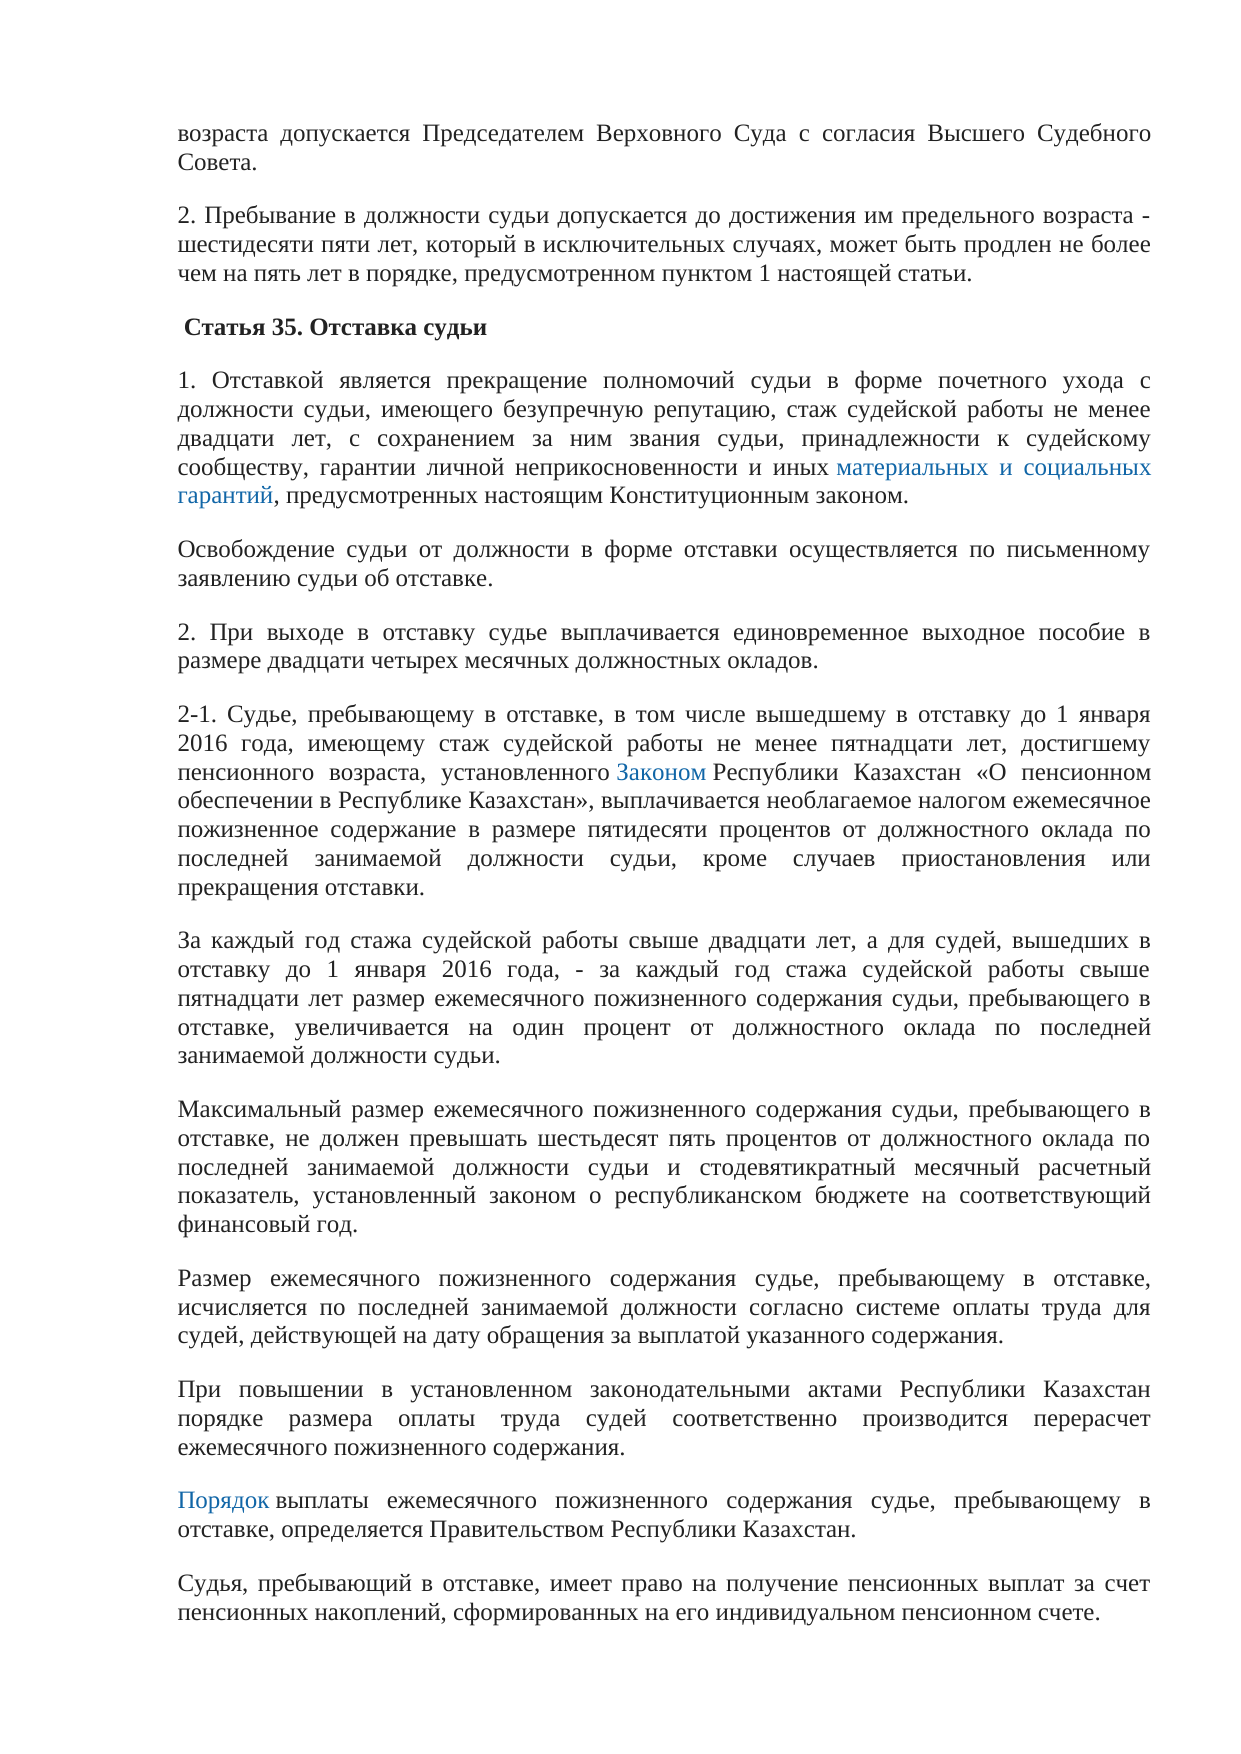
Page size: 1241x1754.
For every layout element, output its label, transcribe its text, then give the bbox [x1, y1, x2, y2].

text Размер ежемесячного пожизненного содержания судье, пребывающему в отставке, исчисляется по последней занимаемой должности согласно системе оплаты труда для судей, действующей на дату обращения за выплатой указанного содержания. [177, 1263, 1152, 1349]
text Порядок выплаты ежемесячного пожизненного содержания судье, пребывающему в отставке, определяется Правительством Республики Казахстан. [177, 1486, 1152, 1543]
text 2-1. Судье, пребывающему в отставке, в том числе вышедшему в отставку до 1 января 2016 года, имеющему стаж судейской работы не менее пятнадцати лет, достигшему пенсионного возраста, установленного Законом Республики Казахстан «О пенсионном обеспечении в Республике Казахстан», выплачивается необлагаемое налогом ежемесячное пожизненное содержание в размере пятидесяти процентов от должностного оклада по последней занимаемой должности судьи, кроме случаев приостановления или прекращения отставки. [177, 699, 1152, 901]
text За каждый год стажа судейской работы свыше двадцати лет, а для судей, вышедших в отставку до 1 января 2016 года, - за каждый год стажа судейской работы свыше пятнадцати лет размер ежемесячного пожизненного содержания судьи, пребывающего в отставке, увеличивается на один процент от должностного оклада по последней занимаемой должности судьи. [177, 926, 1152, 1069]
text При повышении в установленном законодательными актами Республики Казахстан порядке размера оплаты труда судей соответственно производится перерасчет ежемесячного пожизненного содержания. [177, 1374, 1152, 1461]
text 2. При выходе в отставку судье выплачивается единовременное выходное пособие в размере двадцати четырех месячных должностных окладов. [177, 617, 1152, 674]
text Статья 35. Отставка судьи [177, 312, 1152, 341]
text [177, 118, 1152, 176]
text Освобождение судьи от должности в форме отставки осуществляется по письменному заявлению судьи об отставке. [177, 534, 1152, 592]
text Судья, пребывающий в отставке, имеет право на получение пенсионных выплат за счет пенсионных накоплений, сформированных на его индивидуальном пенсионном счете. [177, 1568, 1152, 1626]
text 2. Пребывание в должности судьи допускается до достижения им предельного возраста - шестидесяти пяти лет, который в исключительных случаях, может быть продлен не более чем на пять лет в порядке, предусмотренном пунктом 1 настоящей статьи. [177, 201, 1152, 287]
text Максимальный размер ежемесячного пожизненного содержания судьи, пребывающего в отставке, не должен превышать шестьдесят пять процентов от должностного оклада по последней занимаемой должности судьи и стодевятикратный месячный расчетный показатель, установленный законом о республиканском бюджете на соответствующий финансовый год. [177, 1094, 1152, 1238]
text 1. Отставкой является прекращение полномочий судьи в форме почетного ухода с должности судьи, имеющего безупречную репутацию, стаж судейской работы не менее двадцати лет, с сохранением за ним звания судьи, принадлежности к судейскому сообществу, гарантии личной неприкосновенности и иных материальных и социальных гарантий, предусмотренных настоящим Конституционным законом. [177, 366, 1152, 509]
